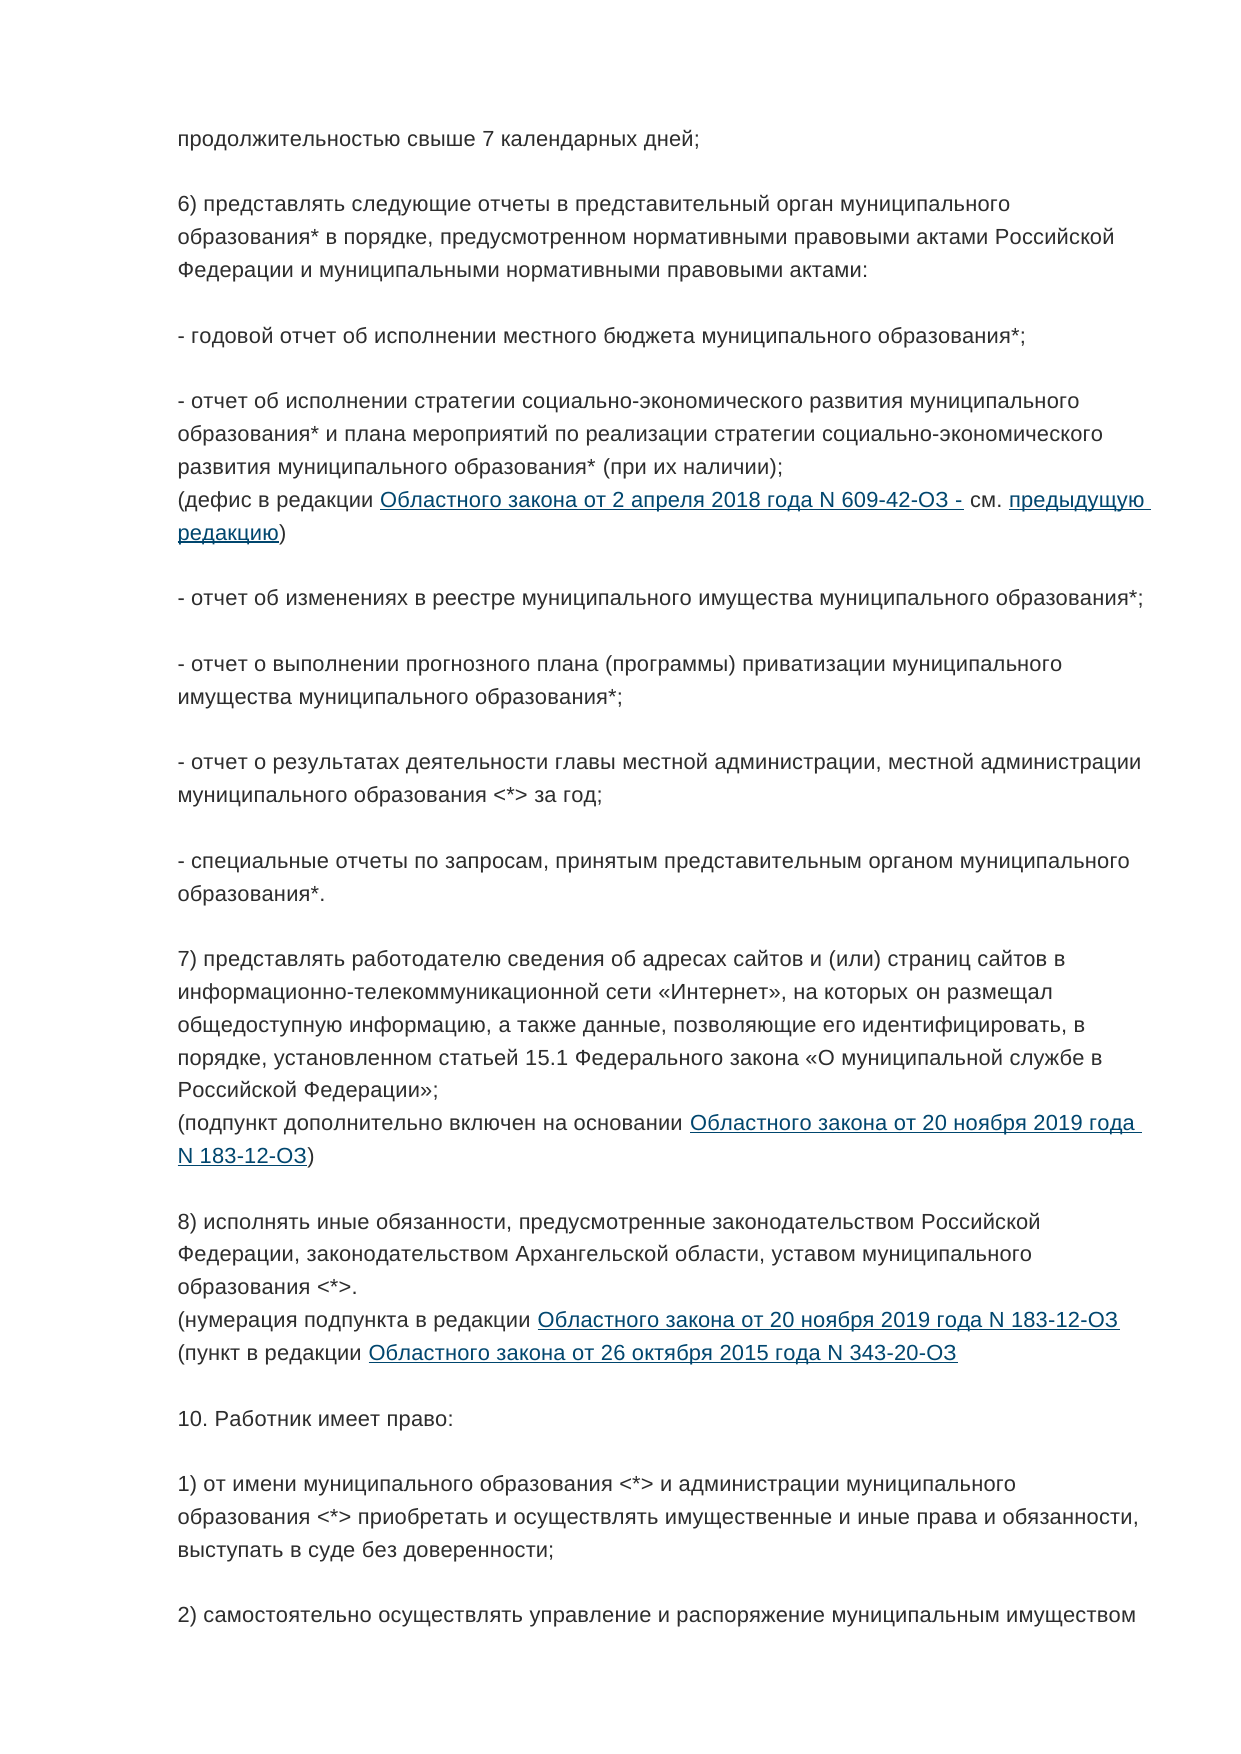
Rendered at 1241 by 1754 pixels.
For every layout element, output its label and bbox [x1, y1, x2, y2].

text [177, 315, 1152, 1627]
text [177, 118, 1152, 315]
